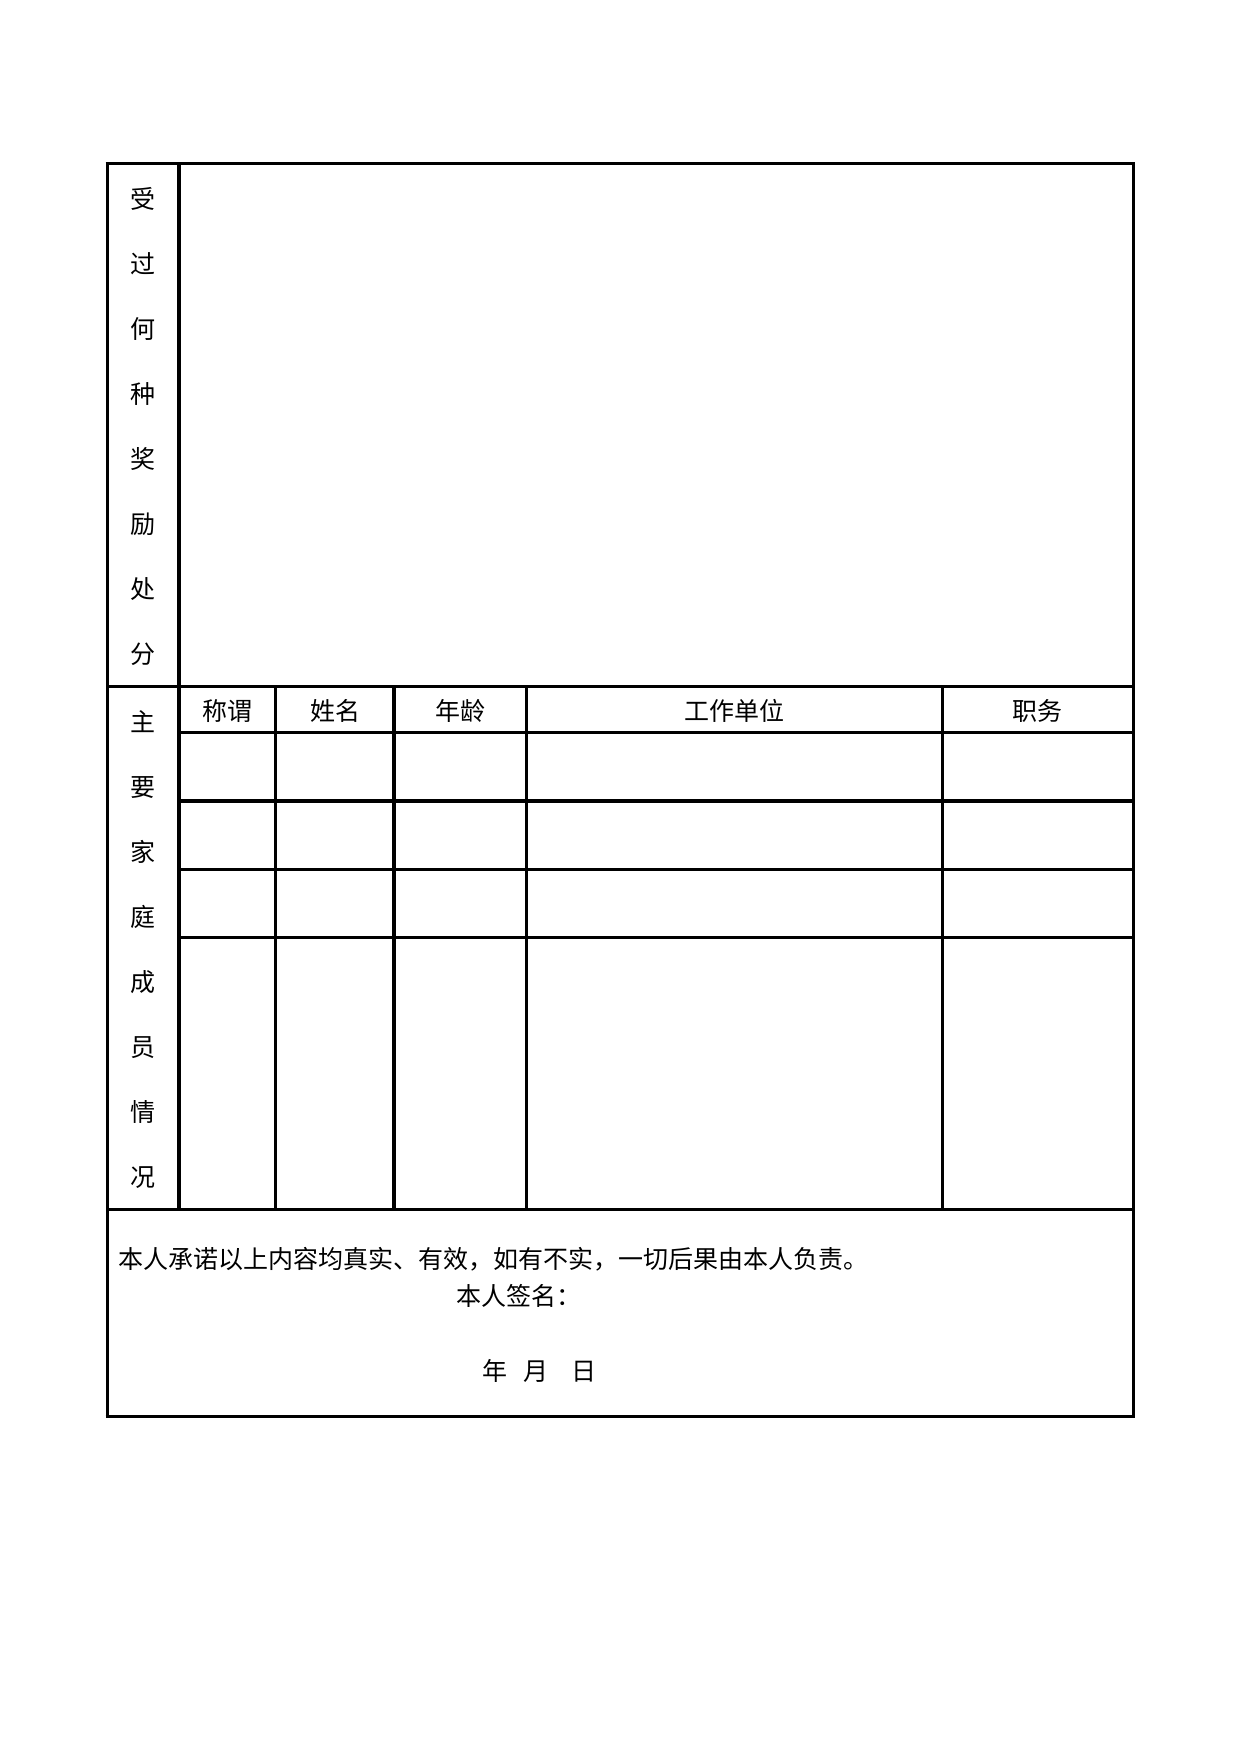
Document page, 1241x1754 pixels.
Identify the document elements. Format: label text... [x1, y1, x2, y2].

table_cell [396, 734, 525, 799]
table_cell [396, 871, 525, 936]
table_cell 称谓 [181, 688, 274, 731]
table_cell [944, 871, 1132, 936]
table_cell [528, 803, 941, 867]
table_cell [944, 939, 1132, 1208]
table_cell [277, 939, 392, 1208]
table_cell [528, 734, 941, 799]
table_cell 受过何种奖励处分 [109, 165, 177, 685]
table_cell 主要家庭成员情况 [109, 688, 177, 1208]
table_cell [277, 803, 392, 867]
table_cell [181, 165, 1132, 685]
table_cell 本人承诺以上内容均真实、有效，如有不实，一切后果由本人负责。 本人签名： 年 月 日 [109, 1211, 1132, 1415]
table_cell [944, 803, 1132, 867]
table_cell [181, 939, 274, 1208]
table_cell [181, 803, 274, 867]
table_cell [277, 871, 392, 936]
table_cell [181, 734, 274, 799]
table_cell 姓名 [277, 688, 392, 731]
table_cell [528, 871, 941, 936]
table_cell [277, 734, 392, 799]
table_cell 职务 [944, 688, 1132, 731]
table_cell 工作单位 [528, 688, 941, 731]
table_cell [944, 734, 1132, 799]
table_cell [528, 939, 941, 1208]
table_cell [396, 803, 525, 867]
table_cell 年龄 [396, 688, 525, 731]
table_cell [396, 939, 525, 1208]
table_cell [181, 871, 274, 936]
